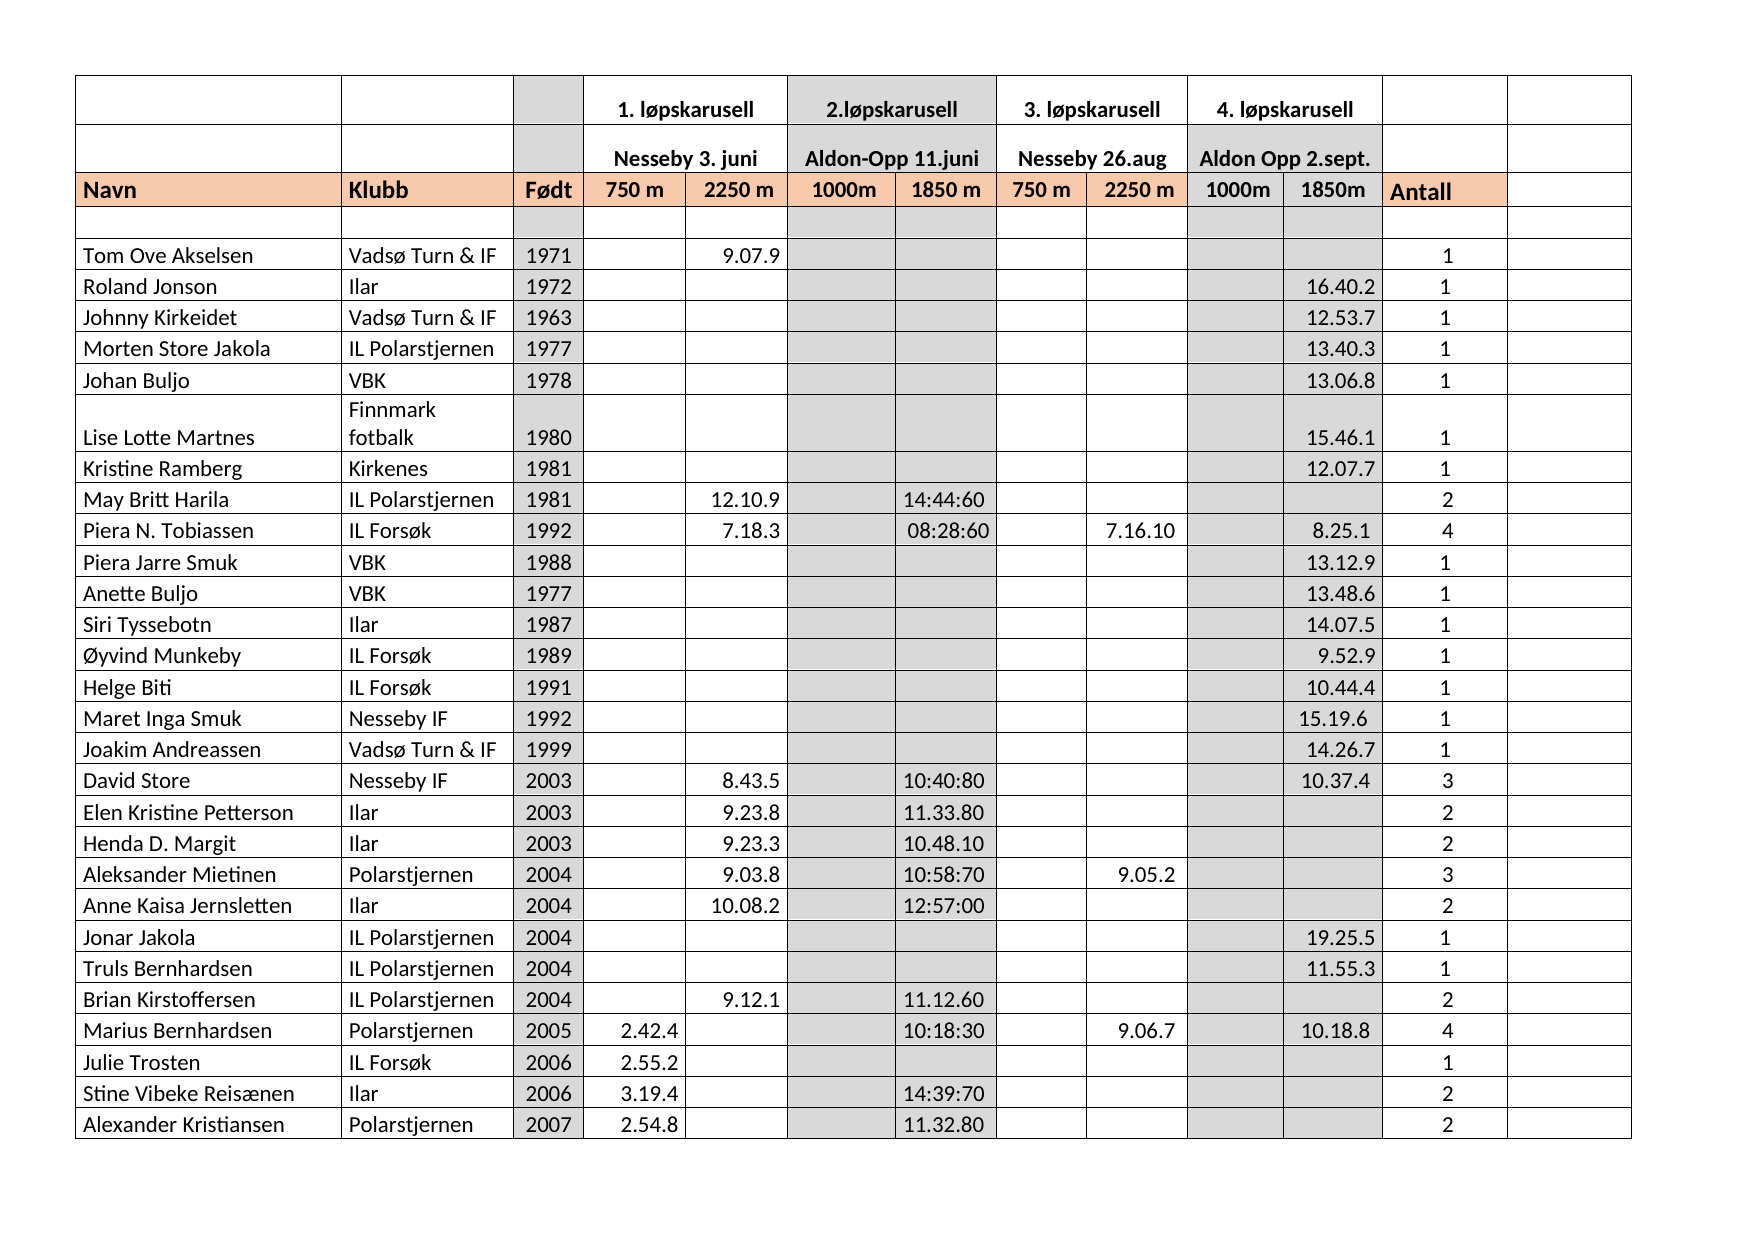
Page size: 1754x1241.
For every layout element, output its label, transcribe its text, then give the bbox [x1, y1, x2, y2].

table_cell [997, 796, 1086, 826]
table_cell [788, 858, 895, 888]
table_cell 1 [1383, 1046, 1507, 1076]
table_cell Antall [1383, 173, 1507, 206]
table_cell Ilar [342, 270, 513, 300]
table_cell [1188, 1108, 1283, 1138]
table_cell [584, 671, 685, 701]
table_cell Nesseby IF [342, 764, 513, 794]
table_cell [997, 889, 1086, 919]
table_cell [584, 796, 685, 826]
table_cell [788, 671, 895, 701]
table_cell 2 [1383, 983, 1507, 1013]
table_cell [1508, 921, 1631, 951]
table_cell [584, 858, 685, 888]
table_cell [1087, 395, 1187, 451]
table_cell [584, 952, 685, 982]
table_cell [1284, 1046, 1382, 1076]
table_cell [1188, 702, 1283, 732]
table_cell 2.42.4 [584, 1014, 685, 1044]
table_cell Truls Bernhardsen [76, 952, 341, 982]
table_cell [896, 952, 996, 982]
table_cell 1 [1383, 332, 1507, 362]
table_cell 2 [1383, 827, 1507, 857]
table_cell [1188, 733, 1283, 763]
table_cell [686, 952, 787, 982]
table_cell [1188, 608, 1283, 638]
table_cell Siri Tyssebotn [76, 608, 341, 638]
table_cell [584, 577, 685, 607]
table_cell 1992 [514, 702, 583, 732]
table_cell 2 [1383, 796, 1507, 826]
table_cell 13.06.8 [1284, 364, 1382, 394]
table_cell 1977 [514, 332, 583, 362]
table_cell Kirkenes [342, 452, 513, 482]
table_cell 3 [1383, 764, 1507, 794]
table_cell [788, 733, 895, 763]
table_cell 2250 m [686, 173, 787, 206]
table_cell [584, 207, 685, 237]
table_cell 1000m [1188, 173, 1283, 206]
table_cell [997, 702, 1086, 732]
table_cell 9.05.2 [1087, 858, 1187, 888]
table_cell 2004 [514, 921, 583, 951]
table_cell 3.19.4 [584, 1077, 685, 1107]
table_cell Nesseby 26.aug [997, 125, 1187, 172]
table_cell 1 [1383, 239, 1507, 269]
table_cell [788, 764, 895, 794]
table_cell 10:18:30 [896, 1014, 996, 1044]
table_cell [997, 207, 1086, 237]
table_cell [1087, 239, 1187, 269]
table_cell [997, 546, 1086, 576]
table_cell 1 [1383, 733, 1507, 763]
table_cell 14:44:60 [896, 483, 996, 513]
table_cell 750 m [584, 173, 685, 206]
table_cell [1188, 921, 1283, 951]
table_cell [896, 702, 996, 732]
table_cell Piera N. Tobiassen [76, 514, 341, 544]
table_cell 1991 [514, 671, 583, 701]
table_cell [1087, 1108, 1187, 1138]
table_cell IL Forsøk [342, 514, 513, 544]
table_cell [896, 608, 996, 638]
table_cell Vadsø Turn & IF [342, 239, 513, 269]
table_cell [1087, 483, 1187, 513]
table_cell [1188, 301, 1283, 331]
table_cell 8.25.1 [1284, 514, 1382, 544]
table_cell [1508, 332, 1631, 362]
table_cell [896, 301, 996, 331]
table_cell [1188, 364, 1283, 394]
table_cell [1188, 952, 1283, 982]
table_cell [997, 764, 1086, 794]
table_cell Finnmark fotbalk [342, 395, 513, 451]
table_cell 1992 [514, 514, 583, 544]
table_cell 13.48.6 [1284, 577, 1382, 607]
table_cell [997, 239, 1086, 269]
table_cell [788, 827, 895, 857]
table_cell 10.44.4 [1284, 671, 1382, 701]
table_cell [514, 207, 583, 237]
table_cell [1087, 764, 1187, 794]
table_cell [1087, 952, 1187, 982]
table_cell 08:28:60 [896, 514, 996, 544]
table_cell 1850m [1284, 173, 1382, 206]
table_cell Kristine Ramberg [76, 452, 341, 482]
table_cell David Store [76, 764, 341, 794]
table_cell IL Polarstjernen [342, 952, 513, 982]
table_cell Johan Buljo [76, 364, 341, 394]
table_cell 2003 [514, 764, 583, 794]
table_cell 8.43.5 [686, 764, 787, 794]
table_cell [1284, 983, 1382, 1013]
table_cell 9.03.8 [686, 858, 787, 888]
table_cell [686, 207, 787, 237]
table_cell IL Polarstjernen [342, 483, 513, 513]
table_cell Anne Kaisa Jernsletten [76, 889, 341, 919]
table_cell 1963 [514, 301, 583, 331]
table_cell [1087, 889, 1187, 919]
table_cell [1087, 921, 1187, 951]
table_cell 1 [1383, 270, 1507, 300]
table_cell 1988 [514, 546, 583, 576]
table_cell 1981 [514, 483, 583, 513]
table_cell 1 [1383, 577, 1507, 607]
table_cell [686, 608, 787, 638]
table_cell [788, 577, 895, 607]
table_cell Joakim Andreassen [76, 733, 341, 763]
table_cell 1 [1383, 452, 1507, 482]
table_cell [1508, 1077, 1631, 1107]
table_cell Polarstjernen [342, 1108, 513, 1138]
table_cell [788, 952, 895, 982]
table_cell Ilar [342, 796, 513, 826]
table_cell [997, 514, 1086, 544]
table_cell 1977 [514, 577, 583, 607]
table_cell [788, 921, 895, 951]
table_cell 9.12.1 [686, 983, 787, 1013]
table_cell [997, 395, 1086, 451]
table_cell [1383, 125, 1507, 172]
table_cell 10:58:70 [896, 858, 996, 888]
table_cell [1087, 546, 1187, 576]
table_cell [788, 983, 895, 1013]
table_cell 3 [1383, 858, 1507, 888]
table_cell 15.19.6 [1284, 702, 1382, 732]
table_cell 14:39:70 [896, 1077, 996, 1107]
table_cell [1188, 796, 1283, 826]
table_cell IL Forsøk [342, 639, 513, 669]
table_cell [997, 608, 1086, 638]
table_cell 1987 [514, 608, 583, 638]
table_cell 1978 [514, 364, 583, 394]
table_cell 2004 [514, 858, 583, 888]
table_cell [997, 483, 1086, 513]
table_cell [896, 364, 996, 394]
table_cell 2004 [514, 889, 583, 919]
table_cell [896, 546, 996, 576]
table_cell 12.07.7 [1284, 452, 1382, 482]
table_cell Marius Bernhardsen [76, 1014, 341, 1044]
table_cell 12.53.7 [1284, 301, 1382, 331]
table_cell Alexander Kristiansen [76, 1108, 341, 1138]
table_cell 1971 [514, 239, 583, 269]
table_cell [896, 733, 996, 763]
table_cell [1087, 301, 1187, 331]
table_cell [1087, 733, 1187, 763]
table_cell VBK [342, 577, 513, 607]
table_cell [788, 1077, 895, 1107]
table_cell 19.25.5 [1284, 921, 1382, 951]
table_cell [1087, 1046, 1187, 1076]
table_cell [686, 364, 787, 394]
table_cell 1 [1383, 364, 1507, 394]
table_cell Anette Buljo [76, 577, 341, 607]
table_cell [584, 546, 685, 576]
table_cell [788, 364, 895, 394]
table_cell 16.40.2 [1284, 270, 1382, 300]
table_cell 9.23.8 [686, 796, 787, 826]
table_cell [1188, 239, 1283, 269]
table_cell [1508, 733, 1631, 763]
table_cell [584, 889, 685, 919]
table_cell [896, 239, 996, 269]
table_cell 4 [1383, 514, 1507, 544]
table_cell Ilar [342, 608, 513, 638]
table_cell [1188, 207, 1283, 237]
table_cell [1087, 207, 1187, 237]
table_cell [788, 1014, 895, 1044]
table_cell [76, 125, 341, 172]
table_cell [1087, 270, 1187, 300]
table_cell 1 [1383, 702, 1507, 732]
table_cell [896, 452, 996, 482]
table_cell [896, 671, 996, 701]
table_cell [997, 952, 1086, 982]
table_header 1. løpskarusell [584, 76, 787, 123]
table_cell 1850 m [896, 173, 996, 206]
table_cell [1284, 1077, 1382, 1107]
table_cell IL Forsøk [342, 1046, 513, 1076]
table_cell [686, 395, 787, 451]
table_cell [997, 301, 1086, 331]
table_cell [1188, 577, 1283, 607]
table_cell [1508, 952, 1631, 982]
table_cell [997, 364, 1086, 394]
table_cell [997, 983, 1086, 1013]
table_cell [584, 733, 685, 763]
table_cell Roland Jonson [76, 270, 341, 300]
table_cell [1188, 1014, 1283, 1044]
table_cell Johnny Kirkeidet [76, 301, 341, 331]
table_cell [686, 921, 787, 951]
table_cell [1188, 483, 1283, 513]
table_cell [788, 395, 895, 451]
table_cell [1087, 796, 1187, 826]
table_cell Aldon Opp 2.sept. [1188, 125, 1382, 172]
table_cell [788, 639, 895, 669]
table_cell [1188, 514, 1283, 544]
table_cell [1188, 764, 1283, 794]
table_cell 1 [1383, 952, 1507, 982]
table_cell [1284, 796, 1382, 826]
table_cell [896, 577, 996, 607]
table_cell [1284, 827, 1382, 857]
table_cell 2006 [514, 1046, 583, 1076]
table_cell 2.55.2 [584, 1046, 685, 1076]
table_cell [1188, 983, 1283, 1013]
table_cell [1087, 364, 1187, 394]
table_cell [788, 452, 895, 482]
table_cell [997, 1077, 1086, 1107]
table_cell 10.37.4 [1284, 764, 1382, 794]
table_cell [1508, 364, 1631, 394]
table_cell 2004 [514, 983, 583, 1013]
table_header 3. løpskarusell [997, 76, 1187, 123]
table_cell 9.06.7 [1087, 1014, 1187, 1044]
table_cell 9.52.9 [1284, 639, 1382, 669]
table_cell 1980 [514, 395, 583, 451]
table_cell [1508, 395, 1631, 451]
table_header 4. løpskarusell [1188, 76, 1382, 123]
table_cell 1 [1383, 671, 1507, 701]
table_cell [1508, 671, 1631, 701]
table_cell [997, 332, 1086, 362]
table_cell 15.46.1 [1284, 395, 1382, 451]
table_cell [1508, 608, 1631, 638]
table_cell Født [514, 173, 583, 206]
table_header [1508, 76, 1631, 123]
table_cell 10.48.10 [896, 827, 996, 857]
table_cell 2007 [514, 1108, 583, 1138]
table_cell [1087, 827, 1187, 857]
table_cell VBK [342, 546, 513, 576]
table_cell 9.23.3 [686, 827, 787, 857]
table_cell [1508, 483, 1631, 513]
table_cell [997, 921, 1086, 951]
table_cell Aldon-Opp 11.juni [788, 125, 996, 172]
table_cell [1188, 1077, 1283, 1107]
table_cell 1989 [514, 639, 583, 669]
table_cell [788, 546, 895, 576]
table_cell [1508, 239, 1631, 269]
table_cell [686, 270, 787, 300]
table_cell 2005 [514, 1014, 583, 1044]
table_cell [1508, 983, 1631, 1013]
table_cell [686, 671, 787, 701]
table_cell [1383, 207, 1507, 237]
table_cell Ilar [342, 827, 513, 857]
table_cell [997, 452, 1086, 482]
table_cell 1 [1383, 546, 1507, 576]
table_cell [788, 483, 895, 513]
table_cell [686, 546, 787, 576]
table_cell [896, 921, 996, 951]
table_cell [997, 1014, 1086, 1044]
table_cell [584, 239, 685, 269]
table_cell 11.32.80 [896, 1108, 996, 1138]
table_cell [1284, 207, 1382, 237]
table_cell 2 [1383, 1108, 1507, 1138]
table_cell [1087, 671, 1187, 701]
table_cell Klubb [342, 173, 513, 206]
table_cell [1508, 858, 1631, 888]
table_cell [1508, 796, 1631, 826]
table_cell [686, 1077, 787, 1107]
table_cell [686, 577, 787, 607]
table_cell [788, 796, 895, 826]
table_cell 11.33.80 [896, 796, 996, 826]
table_cell [1284, 889, 1382, 919]
table_cell [788, 270, 895, 300]
table_cell 12:57:00 [896, 889, 996, 919]
table_cell [584, 395, 685, 451]
table_cell [584, 921, 685, 951]
table_cell Lise Lotte Martnes [76, 395, 341, 451]
table_cell 1972 [514, 270, 583, 300]
table_cell Vadsø Turn & IF [342, 301, 513, 331]
table_cell Jonar Jakola [76, 921, 341, 951]
table_cell [1188, 889, 1283, 919]
table_cell [1284, 1108, 1382, 1138]
table_cell [1087, 702, 1187, 732]
table_cell May Britt Harila [76, 483, 341, 513]
table_cell [1188, 546, 1283, 576]
table_cell 14.26.7 [1284, 733, 1382, 763]
table_cell [1508, 1046, 1631, 1076]
table_cell Nesseby IF [342, 702, 513, 732]
table_cell 1 [1383, 608, 1507, 638]
table_cell [1508, 125, 1631, 172]
table_cell [1508, 639, 1631, 669]
table_cell [584, 452, 685, 482]
table_cell [1188, 332, 1283, 362]
table_cell [896, 207, 996, 237]
table_cell 10.08.2 [686, 889, 787, 919]
table_cell IL Polarstjernen [342, 983, 513, 1013]
table_cell Julie Trosten [76, 1046, 341, 1076]
table_cell [1087, 983, 1187, 1013]
table_cell [1508, 827, 1631, 857]
table_cell [1087, 577, 1187, 607]
table_header [342, 76, 513, 123]
table_cell 13.12.9 [1284, 546, 1382, 576]
table_header [1383, 76, 1507, 123]
table_cell [584, 483, 685, 513]
table_cell [1087, 608, 1187, 638]
table_cell Tom Ove Akselsen [76, 239, 341, 269]
table_cell IL Forsøk [342, 671, 513, 701]
table_cell [997, 270, 1086, 300]
table_cell [1188, 1046, 1283, 1076]
table_cell IL Polarstjernen [342, 921, 513, 951]
table_cell 750 m [997, 173, 1086, 206]
table_cell 2004 [514, 952, 583, 982]
table_cell [584, 332, 685, 362]
table_cell 2003 [514, 827, 583, 857]
table_cell [686, 702, 787, 732]
table_cell [1087, 639, 1187, 669]
table_cell Polarstjernen [342, 858, 513, 888]
table_cell [896, 332, 996, 362]
table_cell 1 [1383, 639, 1507, 669]
table_cell Nesseby 3. juni [584, 125, 787, 172]
table_cell [788, 608, 895, 638]
table_cell [788, 1108, 895, 1138]
table_cell [584, 270, 685, 300]
table_cell 2 [1383, 1077, 1507, 1107]
table_cell [342, 125, 513, 172]
table_cell [997, 858, 1086, 888]
table_cell [788, 889, 895, 919]
table_cell [997, 1108, 1086, 1138]
table_cell [1188, 827, 1283, 857]
table_cell [686, 1014, 787, 1044]
table_header [514, 76, 583, 123]
table_cell [584, 702, 685, 732]
table_cell 11.55.3 [1284, 952, 1382, 982]
table_cell Henda D. Margit [76, 827, 341, 857]
table_cell Elen Kristine Petterson [76, 796, 341, 826]
table_cell [788, 207, 895, 237]
table_cell 1999 [514, 733, 583, 763]
table_cell Navn [76, 173, 341, 206]
table_cell [1508, 207, 1631, 237]
table_cell [1508, 270, 1631, 300]
table_cell [584, 608, 685, 638]
table_cell [342, 207, 513, 237]
table_cell 14.07.5 [1284, 608, 1382, 638]
table_cell 1 [1383, 921, 1507, 951]
table_cell [896, 1046, 996, 1076]
table_cell Morten Store Jakola [76, 332, 341, 362]
table_cell [997, 827, 1086, 857]
table_cell 2003 [514, 796, 583, 826]
table_cell [584, 364, 685, 394]
table_cell [997, 733, 1086, 763]
table_cell [686, 332, 787, 362]
table_cell 7.16.10 [1087, 514, 1187, 544]
table_cell [1508, 764, 1631, 794]
table_cell [76, 207, 341, 237]
table_cell [1188, 858, 1283, 888]
table_cell [1508, 1108, 1631, 1138]
table_cell 9.07.9 [686, 239, 787, 269]
table_cell Piera Jarre Smuk [76, 546, 341, 576]
table_cell [1284, 483, 1382, 513]
table_cell [1087, 452, 1187, 482]
table_cell [1508, 702, 1631, 732]
table_cell [788, 1046, 895, 1076]
table_cell [997, 1046, 1086, 1076]
table_cell [997, 639, 1086, 669]
table_cell [788, 332, 895, 362]
table_cell [1188, 452, 1283, 482]
table_cell [788, 301, 895, 331]
table_cell [1087, 1077, 1187, 1107]
table_cell Ilar [342, 1077, 513, 1107]
table_cell 4 [1383, 1014, 1507, 1044]
table_cell [788, 239, 895, 269]
table_cell 2250 m [1087, 173, 1187, 206]
table_cell 10:40:80 [896, 764, 996, 794]
table_cell [896, 395, 996, 451]
table_cell 11.12.60 [896, 983, 996, 1013]
table_cell [1508, 452, 1631, 482]
table_cell [896, 270, 996, 300]
table_cell [1508, 514, 1631, 544]
table_header 2.løpskarusell [788, 76, 996, 123]
table_cell [1508, 301, 1631, 331]
table_cell [686, 1108, 787, 1138]
table_cell [997, 671, 1086, 701]
table_cell 10.18.8 [1284, 1014, 1382, 1044]
table_cell [584, 983, 685, 1013]
table_cell [686, 301, 787, 331]
table_cell [1508, 173, 1631, 206]
table_cell [788, 702, 895, 732]
table_cell 1 [1383, 301, 1507, 331]
table_cell [1284, 239, 1382, 269]
table_cell Vadsø Turn & IF [342, 733, 513, 763]
table_cell [686, 639, 787, 669]
table_cell [686, 452, 787, 482]
table_cell Helge Biti [76, 671, 341, 701]
table_cell 2006 [514, 1077, 583, 1107]
table_cell 2 [1383, 889, 1507, 919]
table_cell [686, 733, 787, 763]
table_cell Aleksander Mietinen [76, 858, 341, 888]
table_cell Stine Vibeke Reisænen [76, 1077, 341, 1107]
table_cell [1188, 639, 1283, 669]
table_cell Polarstjernen [342, 1014, 513, 1044]
table_cell 1000m [788, 173, 895, 206]
table_cell [584, 639, 685, 669]
table_cell [514, 125, 583, 172]
table_cell [686, 1046, 787, 1076]
table_cell [1508, 1014, 1631, 1044]
table_cell 2.54.8 [584, 1108, 685, 1138]
table_cell VBK [342, 364, 513, 394]
table_cell Ilar [342, 889, 513, 919]
table_cell [788, 514, 895, 544]
table_cell 2 [1383, 483, 1507, 513]
table_cell [1188, 395, 1283, 451]
table_cell Brian Kirstoffersen [76, 983, 341, 1013]
table_cell 12.10.9 [686, 483, 787, 513]
table_cell IL Polarstjernen [342, 332, 513, 362]
table_cell [1508, 546, 1631, 576]
table_cell 1 [1383, 395, 1507, 451]
table_cell [1284, 858, 1382, 888]
table_cell [1087, 332, 1187, 362]
table_cell [1188, 671, 1283, 701]
table_cell [584, 764, 685, 794]
table_cell 7.18.3 [686, 514, 787, 544]
table_cell [584, 301, 685, 331]
table_cell [584, 827, 685, 857]
table_cell [997, 577, 1086, 607]
table_header [76, 76, 341, 123]
table_cell Maret Inga Smuk [76, 702, 341, 732]
table_cell [584, 514, 685, 544]
table_cell [1508, 577, 1631, 607]
table_cell 13.40.3 [1284, 332, 1382, 362]
table_cell Øyvind Munkeby [76, 639, 341, 669]
table_cell 1981 [514, 452, 583, 482]
table_cell [896, 639, 996, 669]
table_cell [1508, 889, 1631, 919]
table_cell [1188, 270, 1283, 300]
